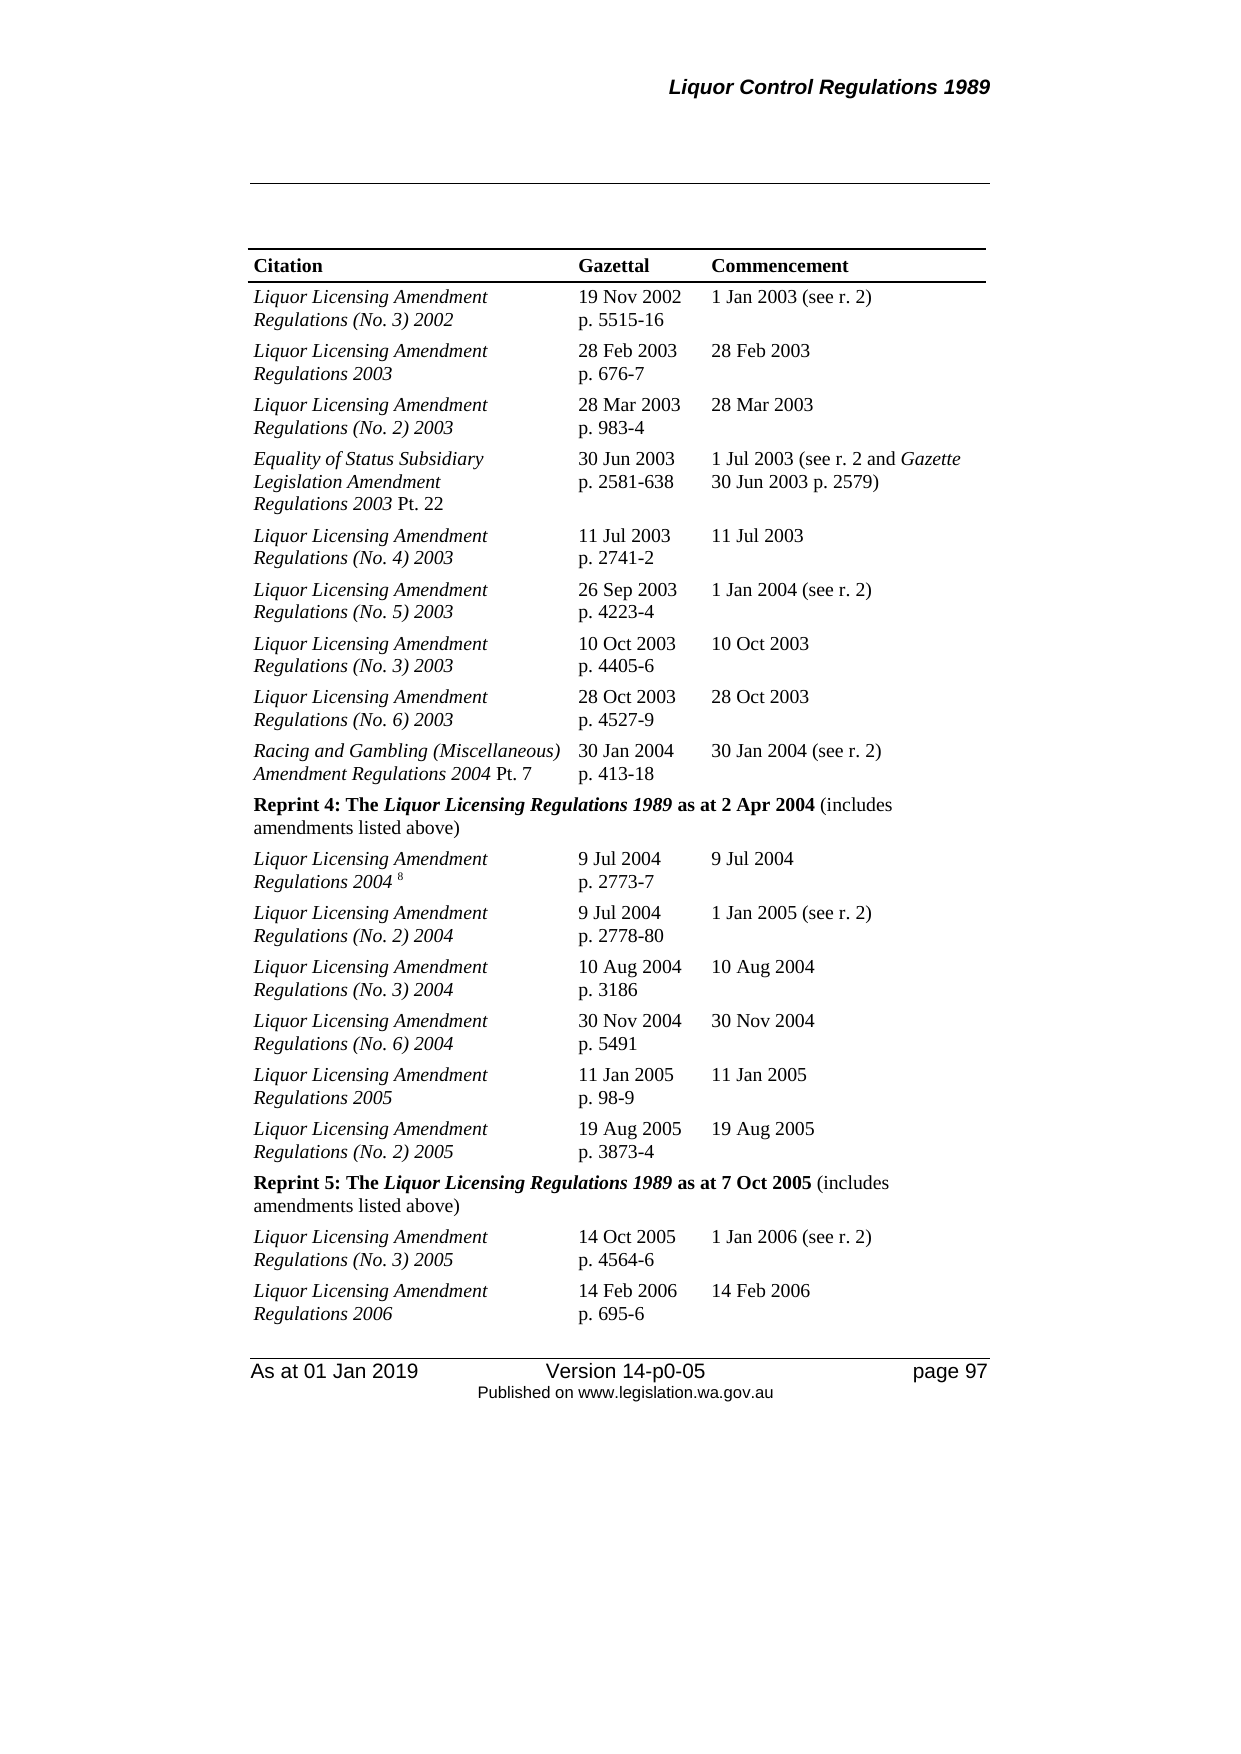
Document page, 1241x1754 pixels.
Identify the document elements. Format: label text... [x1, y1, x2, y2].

table_cell 30 Jun 2003 p. 2581-638 [572, 443, 705, 519]
table_cell 1 Jan 2003 (see r. 2) [705, 283, 986, 335]
table_cell 1 Jul 2003 (see r. 2 and Gazette 30 Jun 2003 p. 2579) [705, 443, 986, 519]
table_cell 11 Jan 2005 [705, 1059, 986, 1113]
table_cell Liquor Licensing Amendment Regulations (No. 2) 2004 [248, 897, 572, 951]
table_cell 28 Feb 2003 p. 676-7 [572, 335, 705, 389]
table_cell 11 Jan 2005 p. 98-9 [572, 1059, 705, 1113]
table_cell Liquor Licensing Amendment Regulations (No. 2) 2005 [248, 1113, 572, 1167]
table_cell 10 Oct 2003 [705, 627, 986, 681]
table_cell 1 Jan 2005 (see r. 2) [705, 897, 986, 951]
table_cell Equality of Status Subsidiary Legislation Amendment Regulations 2003 Pt. 22 [248, 443, 572, 519]
table_cell 9 Jul 2004 p. 2778-80 [572, 897, 705, 951]
table_cell Liquor Licensing Amendment Regulations (No. 5) 2003 [248, 573, 572, 627]
table_cell 28 Oct 2003 p. 4527-9 [572, 681, 705, 735]
table_header Citation [248, 250, 572, 281]
table_cell Liquor Licensing Amendment Regulations 2005 [248, 1059, 572, 1113]
table_cell Liquor Licensing Amendment Regulations (No. 3) 2004 [248, 951, 572, 1005]
table_cell Liquor Licensing Amendment Regulations (No. 6) 2004 [248, 1005, 572, 1059]
table_cell 14 Oct 2005 p. 4564-6 [572, 1221, 705, 1275]
table_cell 30 Nov 2004 [705, 1005, 986, 1059]
table_cell 28 Mar 2003 [705, 389, 986, 443]
table_cell 28 Feb 2003 [705, 335, 986, 389]
table_header Gazettal [572, 250, 705, 281]
table_cell 1 Jan 2004 (see r. 2) [705, 573, 986, 627]
table_cell 9 Jul 2004 p. 2773-7 [572, 843, 705, 897]
table_cell Liquor Licensing Amendment Regulations (No. 2) 2003 [248, 389, 572, 443]
table_cell 14 Feb 2006 [705, 1275, 986, 1329]
table_cell 19 Aug 2005 [705, 1113, 986, 1167]
table_cell 28 Oct 2003 [705, 681, 986, 735]
table_cell 1 Jan 2006 (see r. 2) [705, 1221, 986, 1275]
table_cell Liquor Licensing Amendment Regulations (No. 3) 2002 [248, 283, 572, 335]
table_cell Liquor Licensing Amendment Regulations 2006 [248, 1275, 572, 1329]
table_cell Reprint 5: The Liquor Licensing Regulations 1989 as at 7 Oct 2005 (includes amendments listed above) [248, 1167, 986, 1221]
table_cell Liquor Licensing Amendment Regulations (No. 6) 2003 [248, 681, 572, 735]
table_cell Liquor Licensing Amendment Regulations (No. 3) 2005 [248, 1221, 572, 1275]
table_cell Liquor Licensing Amendment Regulations (No. 3) 2003 [248, 627, 572, 681]
table_cell 26 Sep 2003 p. 4223-4 [572, 573, 705, 627]
table_cell Reprint 4: The Liquor Licensing Regulations 1989 as at 2 Apr 2004 (includes amendments listed above) [248, 789, 986, 843]
table_cell 19 Aug 2005 p. 3873-4 [572, 1113, 705, 1167]
table_cell 11 Jul 2003 p. 2741-2 [572, 519, 705, 573]
table_cell Liquor Licensing Amendment Regulations (No. 4) 2003 [248, 519, 572, 573]
table_cell Liquor Licensing Amendment Regulations 2003 [248, 335, 572, 389]
table_cell 14 Feb 2006 p. 695-6 [572, 1275, 705, 1329]
table_cell 10 Aug 2004 p. 3186 [572, 951, 705, 1005]
table_cell 19 Nov 2002 p. 5515-16 [572, 283, 705, 335]
table_cell 10 Aug 2004 [705, 951, 986, 1005]
table_cell 10 Oct 2003 p. 4405-6 [572, 627, 705, 681]
table_cell 11 Jul 2003 [705, 519, 986, 573]
table_cell Racing and Gambling (Miscellaneous) Amendment Regulations 2004 Pt. 7 [248, 735, 572, 789]
table_cell 30 Jan 2004 p. 413-18 [572, 735, 705, 789]
table_cell 30 Jan 2004 (see r. 2) [705, 735, 986, 789]
table_header Commencement [705, 250, 986, 281]
table_cell Liquor Licensing Amendment Regulations 2004 8 [248, 843, 572, 897]
table_cell 30 Nov 2004 p. 5491 [572, 1005, 705, 1059]
table_cell 9 Jul 2004 [705, 843, 986, 897]
table_cell 28 Mar 2003 p. 983-4 [572, 389, 705, 443]
